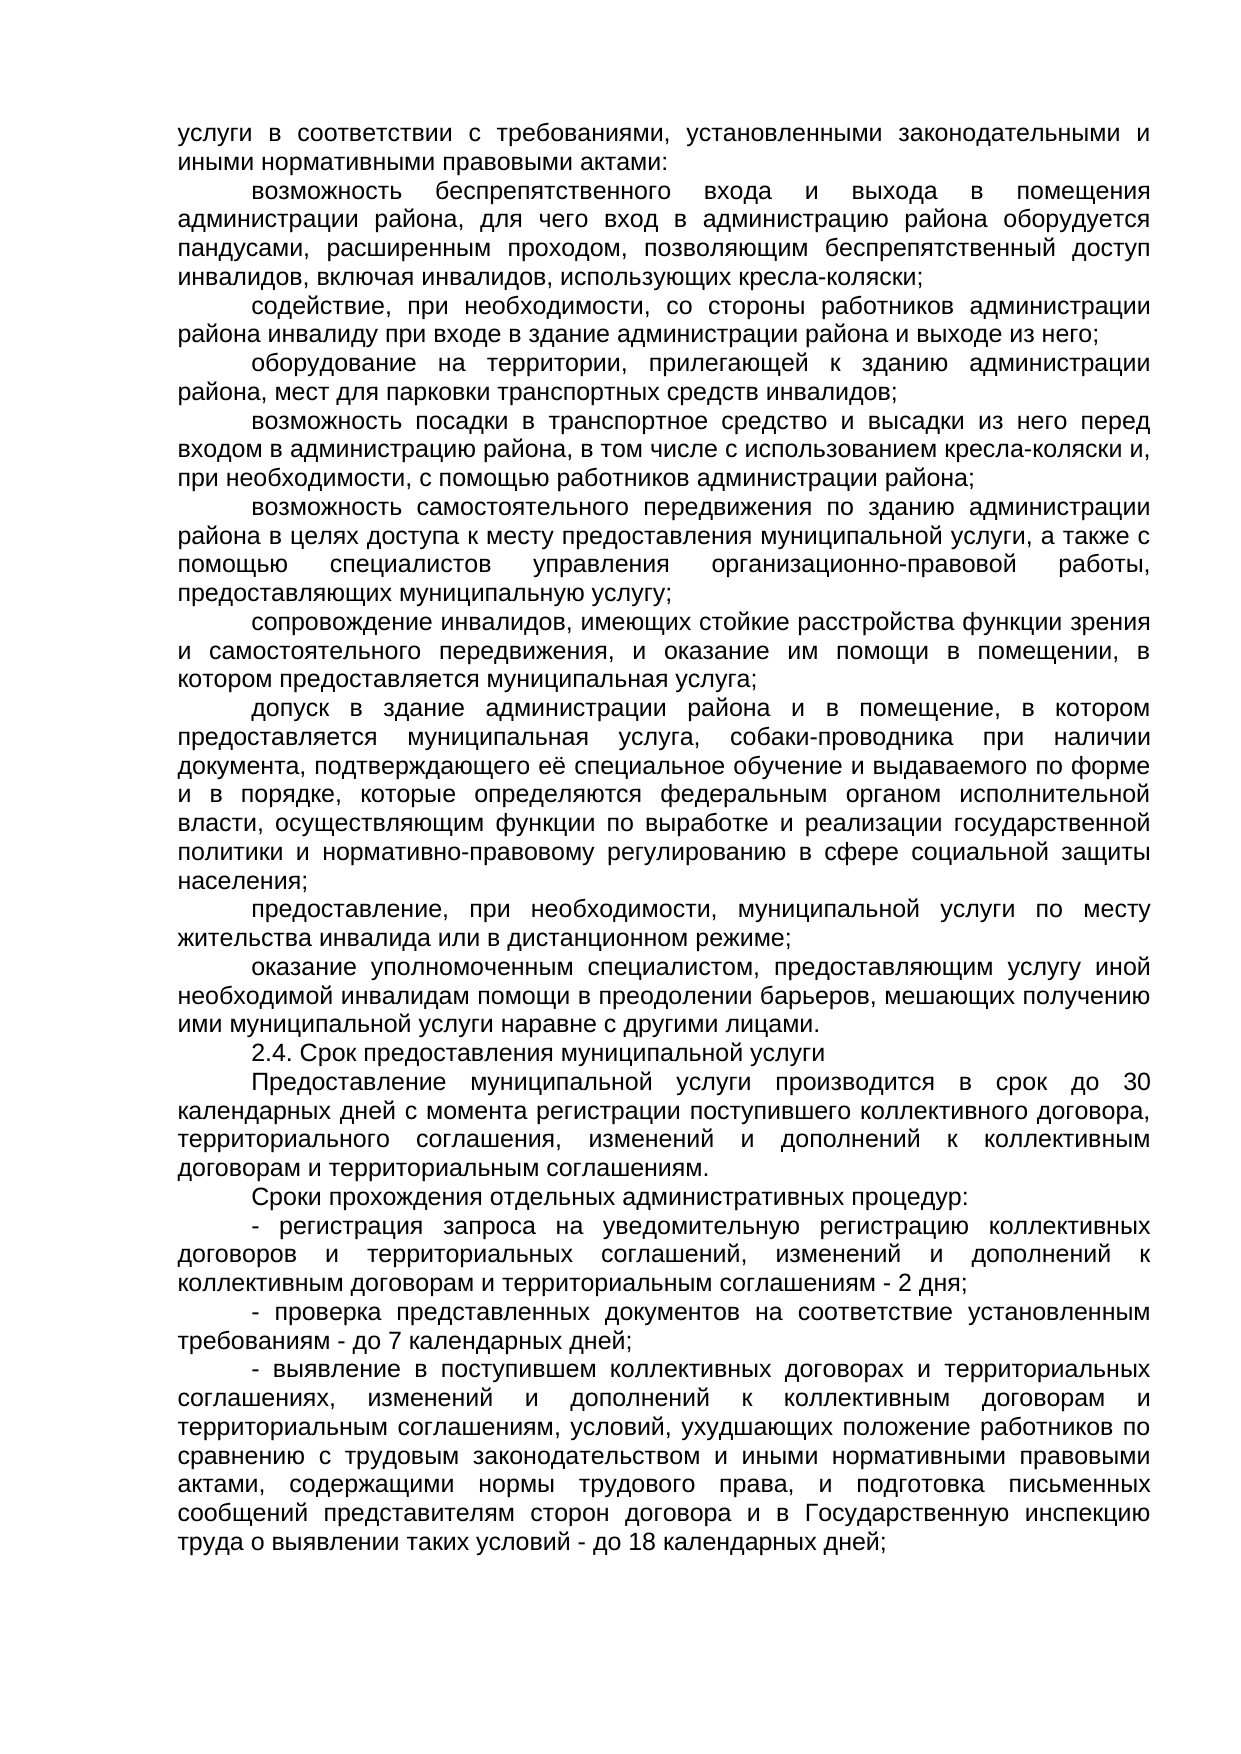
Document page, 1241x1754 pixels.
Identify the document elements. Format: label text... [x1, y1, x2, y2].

text допуск в здание администрации района и в помещение, в котором предоставляется муниципальная услуга, собаки-проводника при наличии документа, подтверждающего её специальное обучение и выдаваемого по форме и в порядке, которые определяются федеральным органом исполнительной власти, осуществляющим функции по выработке и реализации государственной политики и нормативно-правовому регулированию в сфере социальной защиты населения; [177, 693, 1152, 894]
text 2.4. Срок предоставления муниципальной услуги [177, 1038, 1152, 1067]
text Сроки прохождения отдельных административных процедур: [177, 1182, 1152, 1211]
text возможность самостоятельного передвижения по зданию администрации района в целях доступа к месту предоставления муниципальной услуги, а также с помощью специалистов управления организационно-правовой работы, предоставляющих муниципальную услугу; [177, 492, 1152, 607]
text оказание уполномоченным специалистом, предоставляющим услугу иной необходимой инвалидам помощи в преодолении барьеров, мешающих получению ими муниципальной услуги наравне с другими лицами. [177, 952, 1152, 1038]
text возможность посадки в транспортное средство и высадки из него перед входом в администрацию района, в том числе с использованием кресла-коляски и, при необходимости, с помощью работников администрации района; [177, 406, 1152, 492]
text содействие, при необходимости, со стороны работников администрации района инвалиду при входе в здание администрации района и выходе из него; [177, 291, 1152, 348]
text - регистрация запроса на уведомительную регистрацию коллективных договоров и территориальных соглашений, изменений и дополнений к коллективным договорам и территориальным соглашениям - 2 дня; [177, 1211, 1152, 1297]
text возможность беспрепятственного входа и выхода в помещения администрации района, для чего вход в администрацию района оборудуется пандусами, расширенным проходом, позволяющим беспрепятственный доступ инвалидов, включая инвалидов, использующих кресла-коляски; [177, 176, 1152, 291]
text - выявление в поступившем коллективных договорах и территориальных соглашениях, изменений и дополнений к коллективным договорам и территориальным соглашениям, условий, ухудшающих положение работников по сравнению с трудовым законодательством и иными нормативными правовыми актами, содержащими нормы трудового права, и подготовка письменных сообщений представителям сторон договора и в Государственную инспекцию труда о выявлении таких условий - до 18 календарных дней; [177, 1354, 1152, 1556]
text сопровождение инвалидов, имеющих стойкие расстройства функции зрения и самостоятельного передвижения, и оказание им помощи в помещении, в котором предоставляется муниципальная услуга; [177, 607, 1152, 693]
text предоставление, при необходимости, муниципальной услуги по месту жительства инвалида или в дистанционном режиме; [177, 894, 1152, 952]
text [177, 118, 1152, 176]
text оборудование на территории, прилегающей к зданию администрации района, мест для парковки транспортных средств инвалидов; [177, 348, 1152, 406]
text Предоставление муниципальной услуги производится в срок до 30 календарных дней с момента регистрации поступившего коллективного договора, территориального соглашения, изменений и дополнений к коллективным договорам и территориальным соглашениям. [177, 1067, 1152, 1182]
text - проверка представленных документов на соответствие установленным требованиям - до 7 календарных дней; [177, 1297, 1152, 1354]
